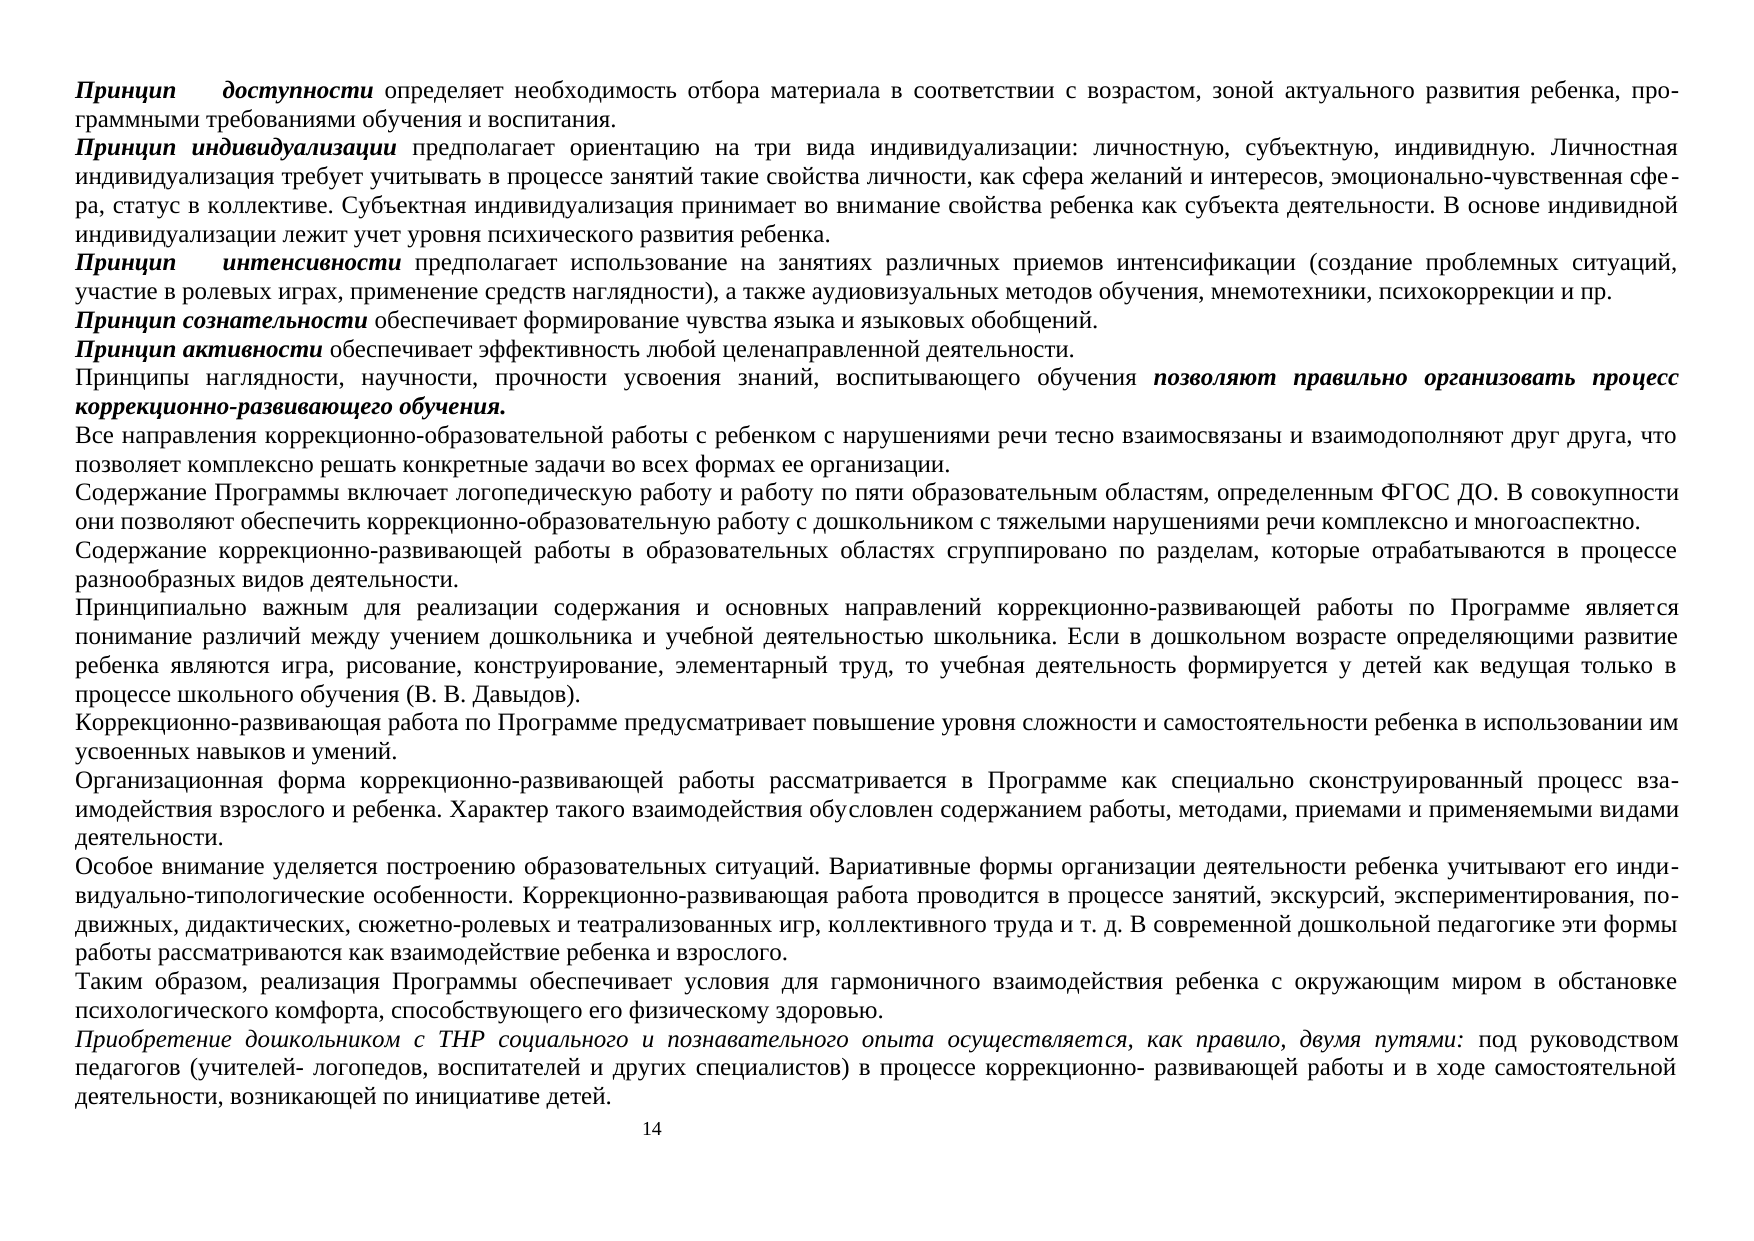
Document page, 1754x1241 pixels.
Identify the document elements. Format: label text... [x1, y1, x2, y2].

text Организационная форма коррекционно-развивающей работы рассматривается в Программе как специально сконструированный процесс взаимодействия взрослого и ребенка. Характер такого взаимодействия обусловлен содержанием работы, методами, приемами и применяемыми видами деятельности. [75, 765, 1679, 851]
text Все направления коррекционно-образовательной работы с ребенком с нарушениями речи тесно взаимосвязаны и взаимодополняют друг друга, что позволяет комплексно решать конкретные задачи во всех формах ее организации. [75, 420, 1679, 477]
text Содержание коррекционно-развивающей работы в образовательных областях сгруппировано по разделам, которые отрабатываются в процессе разнообразных видов деятельности. [75, 535, 1679, 592]
text Принцип интенсивности предполагает использование на занятиях различных приемов интенсификации (создание проблемных ситуаций, участие в ролевых играх, применение средств наглядности), а также аудиовизуальных методов обучения, мнемотехники, психокоррекции и пр. [75, 247, 1679, 305]
text Принцип индивидуализации предполагает ориентацию на три вида индивидуализации: личностную, субъектную, индивидную. Личностная индивидуализация требует учитывать в процессе занятий такие свойства личности, как сфера желаний и интересов, эмоционально-чувственная сфера, статус в коллективе. Субъектная индивидуализация принимает во внимание свойства ребенка как субъекта деятельности. В основе индивидной индивидуализации лежит учет уровня психического развития ребенка. [75, 132, 1679, 247]
text Приобретение дошкольником с ТНР социального и познавательного опыта осуществляется, как правило, двумя путями: под руководством педагогов (учителей- логопедов, воспитателей и других специалистов) в процессе коррекционно- развивающей работы и в ходе самостоятельной деятельности, возникающей по инициативе детей. [75, 1024, 1679, 1110]
text Принцип сознательности обеспечивает формирование чувства языка и языковых обобщений. [75, 305, 1679, 334]
text Принципы наглядности, научности, прочности усвоения знаний, воспитывающего обучения позволяют правильно организовать процесс коррекционно-развивающего обучения. [75, 362, 1679, 420]
text Принцип активности обеспечивает эффективность любой целенаправленной деятельности. [75, 334, 1679, 362]
text Особое внимание уделяется построению образовательных ситуаций. Вариативные формы организации деятельности ребенка учитывают его индивидуально-типологические особенности. Коррекционно-развивающая работа проводится в процессе занятий, экскурсий, экспериментирования, подвижных, дидактических, сюжетно-ролевых и театрализованных игр, коллективного труда и т. д. В современной дошкольной педагогике эти формы работы рассматриваются как взаимодействие ребенка и взрослого. [75, 851, 1679, 966]
text Коррекционно-развивающая работа по Программе предусматривает повышение уровня сложности и самостоятельности ребенка в использовании им усвоенных навыков и умений. [75, 707, 1679, 765]
text Таким образом, реализация Программы обеспечивает условия для гармоничного взаимодействия ребенка с окружающим миром в обстановке психологического комфорта, способствующего его физическому здоровью. [75, 966, 1679, 1024]
text Принцип доступности определяет необходимость отбора материала в соответствии с возрастом, зоной актуального развития ребенка, программными требованиями обучения и воспитания. [75, 75, 1679, 132]
text Принципиально важным для реализации содержания и основных направлений коррекционно-развивающей работы по Программе является понимание различий между учением дошкольника и учебной деятельностью школьника. Если в дошкольном возрасте определяющими развитие ребенка являются игра, рисование, конструирование, элементарный труд, то учебная деятельность формируется у детей как ведущая только в процессе школьного обучения (В. В. Давыдов). [75, 592, 1679, 707]
text Содержание Программы включает логопедическую работу и работу по пяти образовательным областям, определенным ФГОС ДО. В совокупности они позволяют обеспечить коррекционно-образовательную работу с дошкольником с тяжелыми нарушениями речи комплексно и многоаспектно. [75, 477, 1679, 535]
